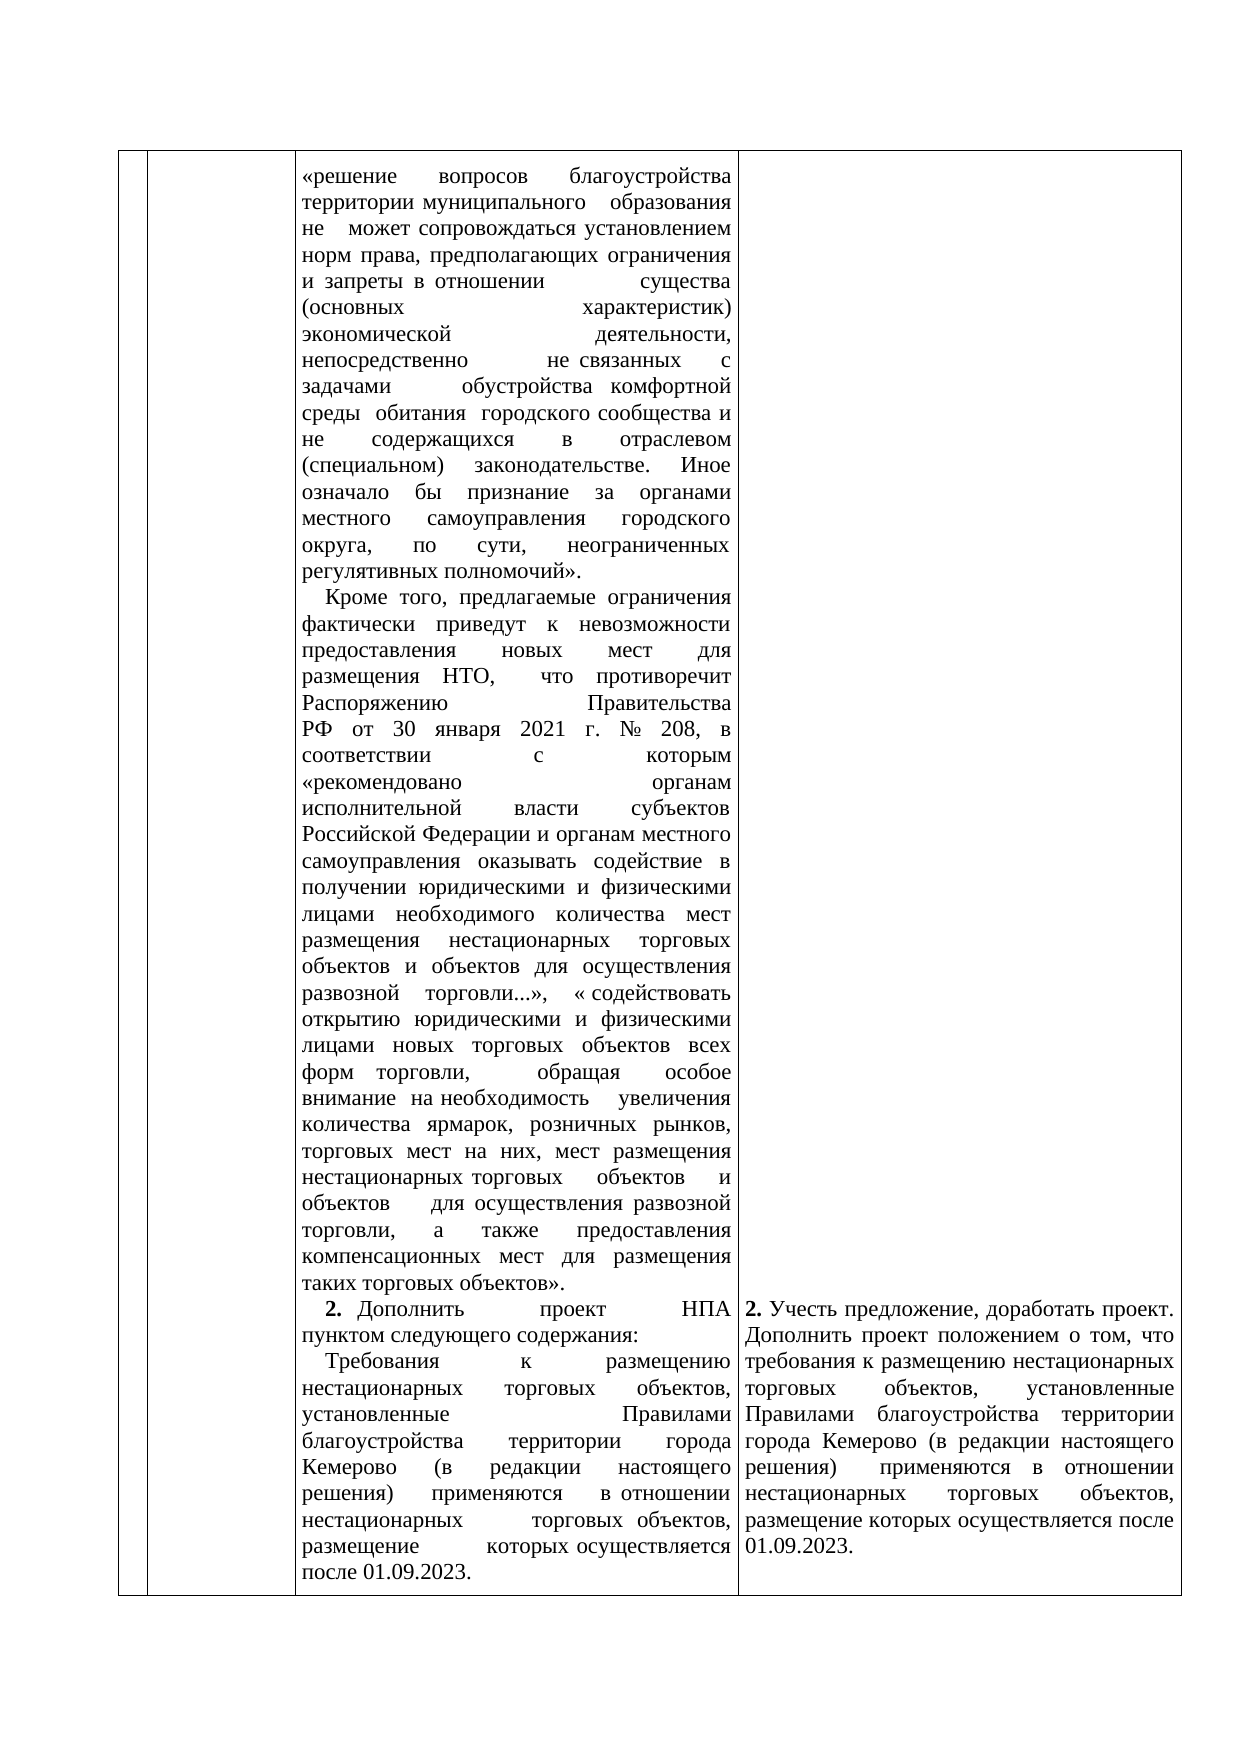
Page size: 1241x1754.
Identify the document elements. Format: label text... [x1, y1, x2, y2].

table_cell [148, 151, 295, 1595]
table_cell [296, 151, 738, 1595]
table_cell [739, 151, 1181, 1595]
table_cell 2 [119, 151, 147, 1595]
